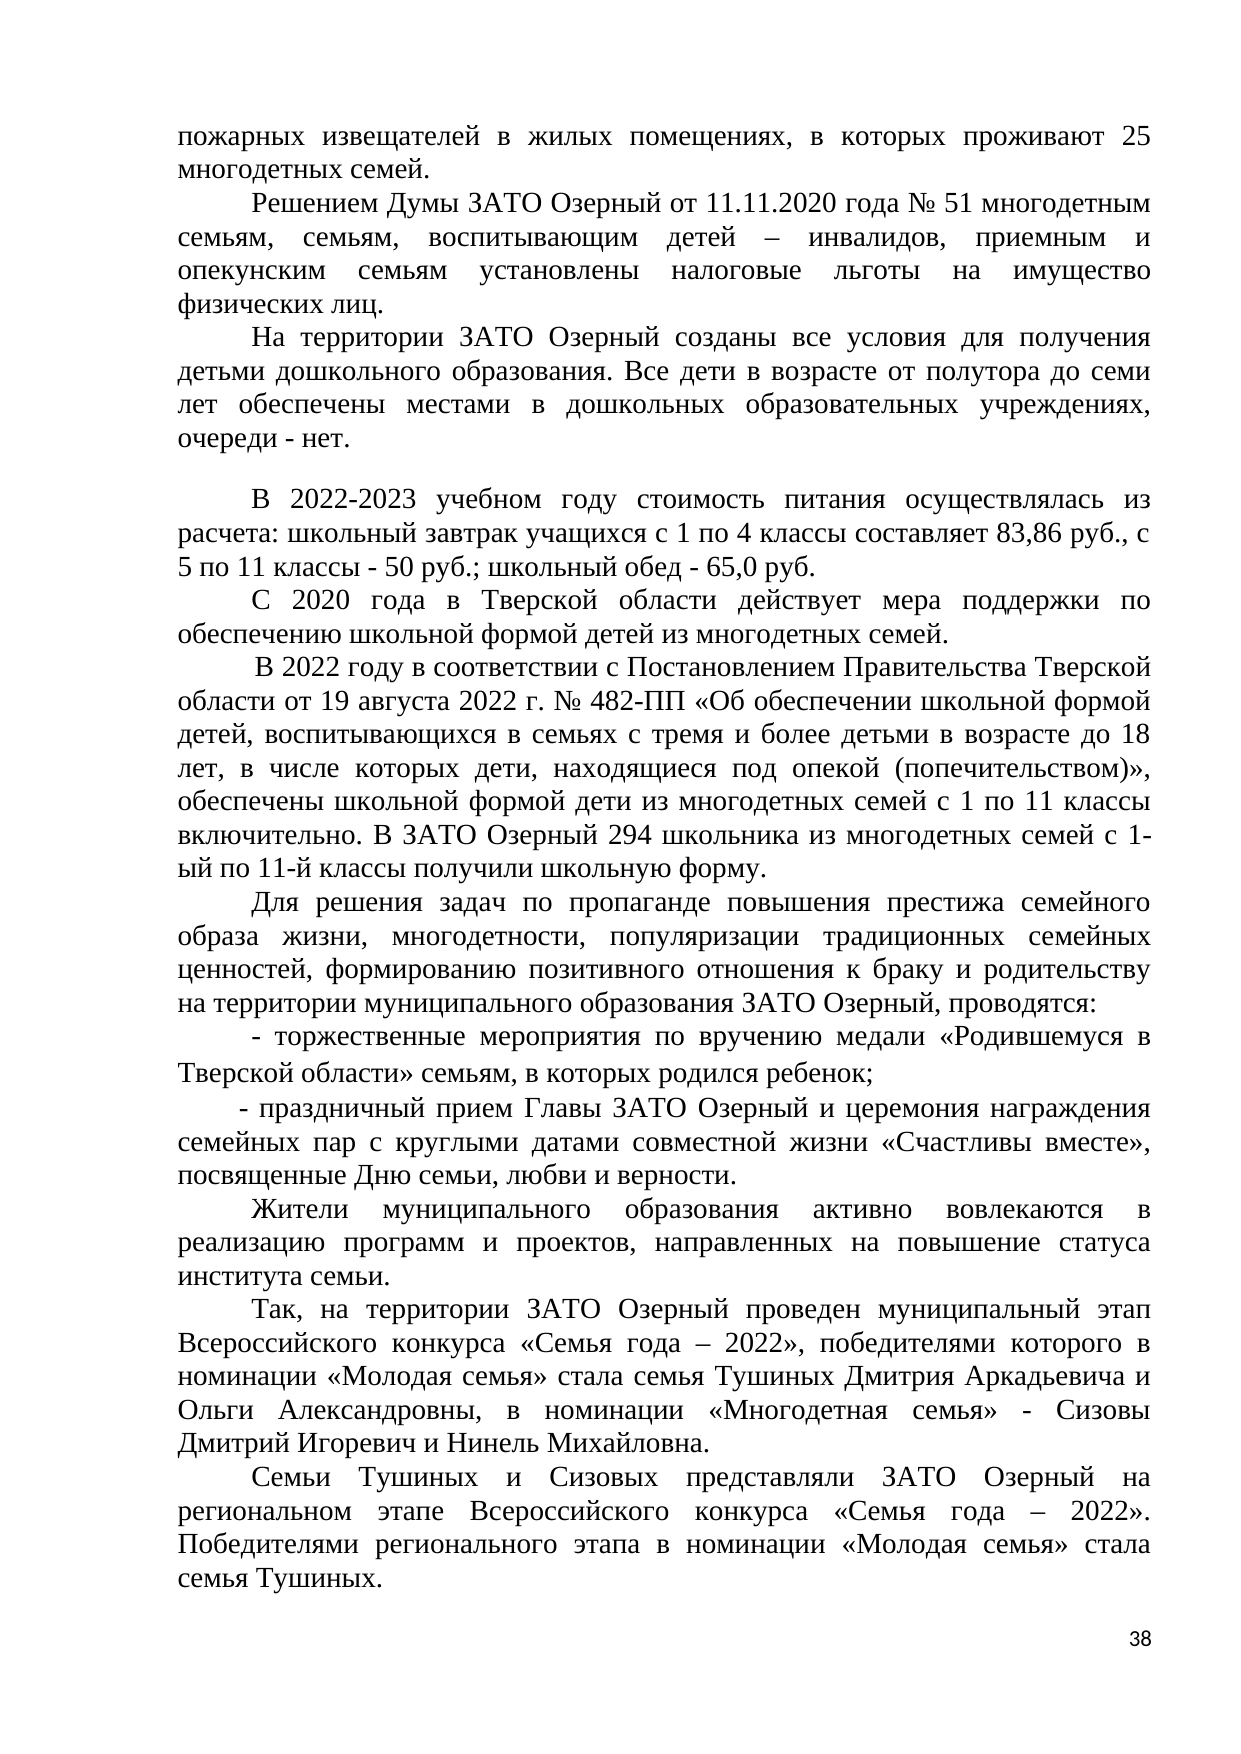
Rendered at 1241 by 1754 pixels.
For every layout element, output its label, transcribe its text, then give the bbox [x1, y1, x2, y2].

list В 2022 году в соответствии с Постановлением Правительства Тверской области от 19 августа 2022 г. № 482-ПП «Об обеспечении школьной формой детей, воспитывающихся в семьях с тремя и более детьми в возрасте до 18 лет, в числе которых дети, находящиеся под опекой (попечительством)», обеспечены школьной формой дети из многодетных семей с 1 по 11 классы включительно. В ЗАТО Озерный 294 школьника из многодетных семей с 1-ый по 11-й классы получили школьную форму. [608, 817, 1152, 884]
text Для решения задач по пропаганде повышения престижа семейного образа жизни, многодетности, популяризации традиционных семейных ценностей, формированию позитивного отношения к браку и родительству на территории муниципального образования ЗАТО Озерный, проводятся: [177, 884, 1152, 1018]
text На территории ЗАТО Озерный созданы все условия для получения детьми дошкольного образования. Все дети в возрасте от полутора до семи лет обеспечены местами в дошкольных образовательных учреждениях, очереди - нет. [177, 319, 1152, 453]
list В 2022 году в соответствии с Постановлением Правительства Тверской области от 19 августа 2022 г. № 482-ПП «Об обеспечении школьной формой детей, воспитывающихся в семьях с тремя и более детьми в возрасте до 18 лет, в числе которых дети, находящиеся под опекой (попечительством)», обеспечены школьной формой дети из многодетных семей с 1 по 11 классы включительно. В ЗАТО Озерный 294 школьника из многодетных семей с 1-ый по 11-й классы получили школьную форму. [177, 649, 1152, 817]
list С 2020 года в Тверской области действует мера поддержки по обеспечению школьной формой детей из многодетных семей. [177, 582, 1152, 649]
list - торжественные мероприятия по вручению медали «Родившемуся в Тверской области» семьям, в которых родился ребенок; [177, 1018, 1152, 1090]
text Так, на территории ЗАТО Озерный проведен муниципальный этап Всероссийского конкурса «Семья года – 2022», победителями которого в номинации «Молодая семья» стала семья Тушиных Дмитрия Аркадьевича и Ольги Александровны, в номинации «Многодетная семья» - Сизовы Дмитрий Игоревич и Нинель Михайловна. [177, 1291, 1152, 1459]
text - праздничный прием Главы ЗАТО Озерный и церемония награждения семейных пар с круглыми датами совместной жизни «Счастливы вместе», посвященные Дню семьи, любви и верности. [177, 1090, 1152, 1191]
text Жители муниципального образования активно вовлекаются в реализацию программ и проектов, направленных на повышение статуса института семьи. [177, 1191, 1152, 1291]
text В 2022-2023 учебном году стоимость питания осуществлялась из расчета: школьный завтрак учащихся с 1 по 4 классы составляет 83,86 руб., с 5 по 11 классы - 50 руб.; школьный обед - 65,0 руб. [177, 482, 1152, 582]
text Семьи Тушиных и Сизовых представляли ЗАТО Озерный на региональном этапе Всероссийского конкурса «Семья года – 2022». Победителями регионального этапа в номинации «Молодая семья» стала семья Тушиных. [177, 1459, 1152, 1593]
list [177, 118, 1152, 185]
text Решением Думы ЗАТО Озерный от 11.11.2020 года № 51 многодетным семьям, семьям, воспитывающим детей – инвалидов, приемным и опекунским семьям установлены налоговые льготы на имущество физических лиц. [177, 185, 1152, 319]
